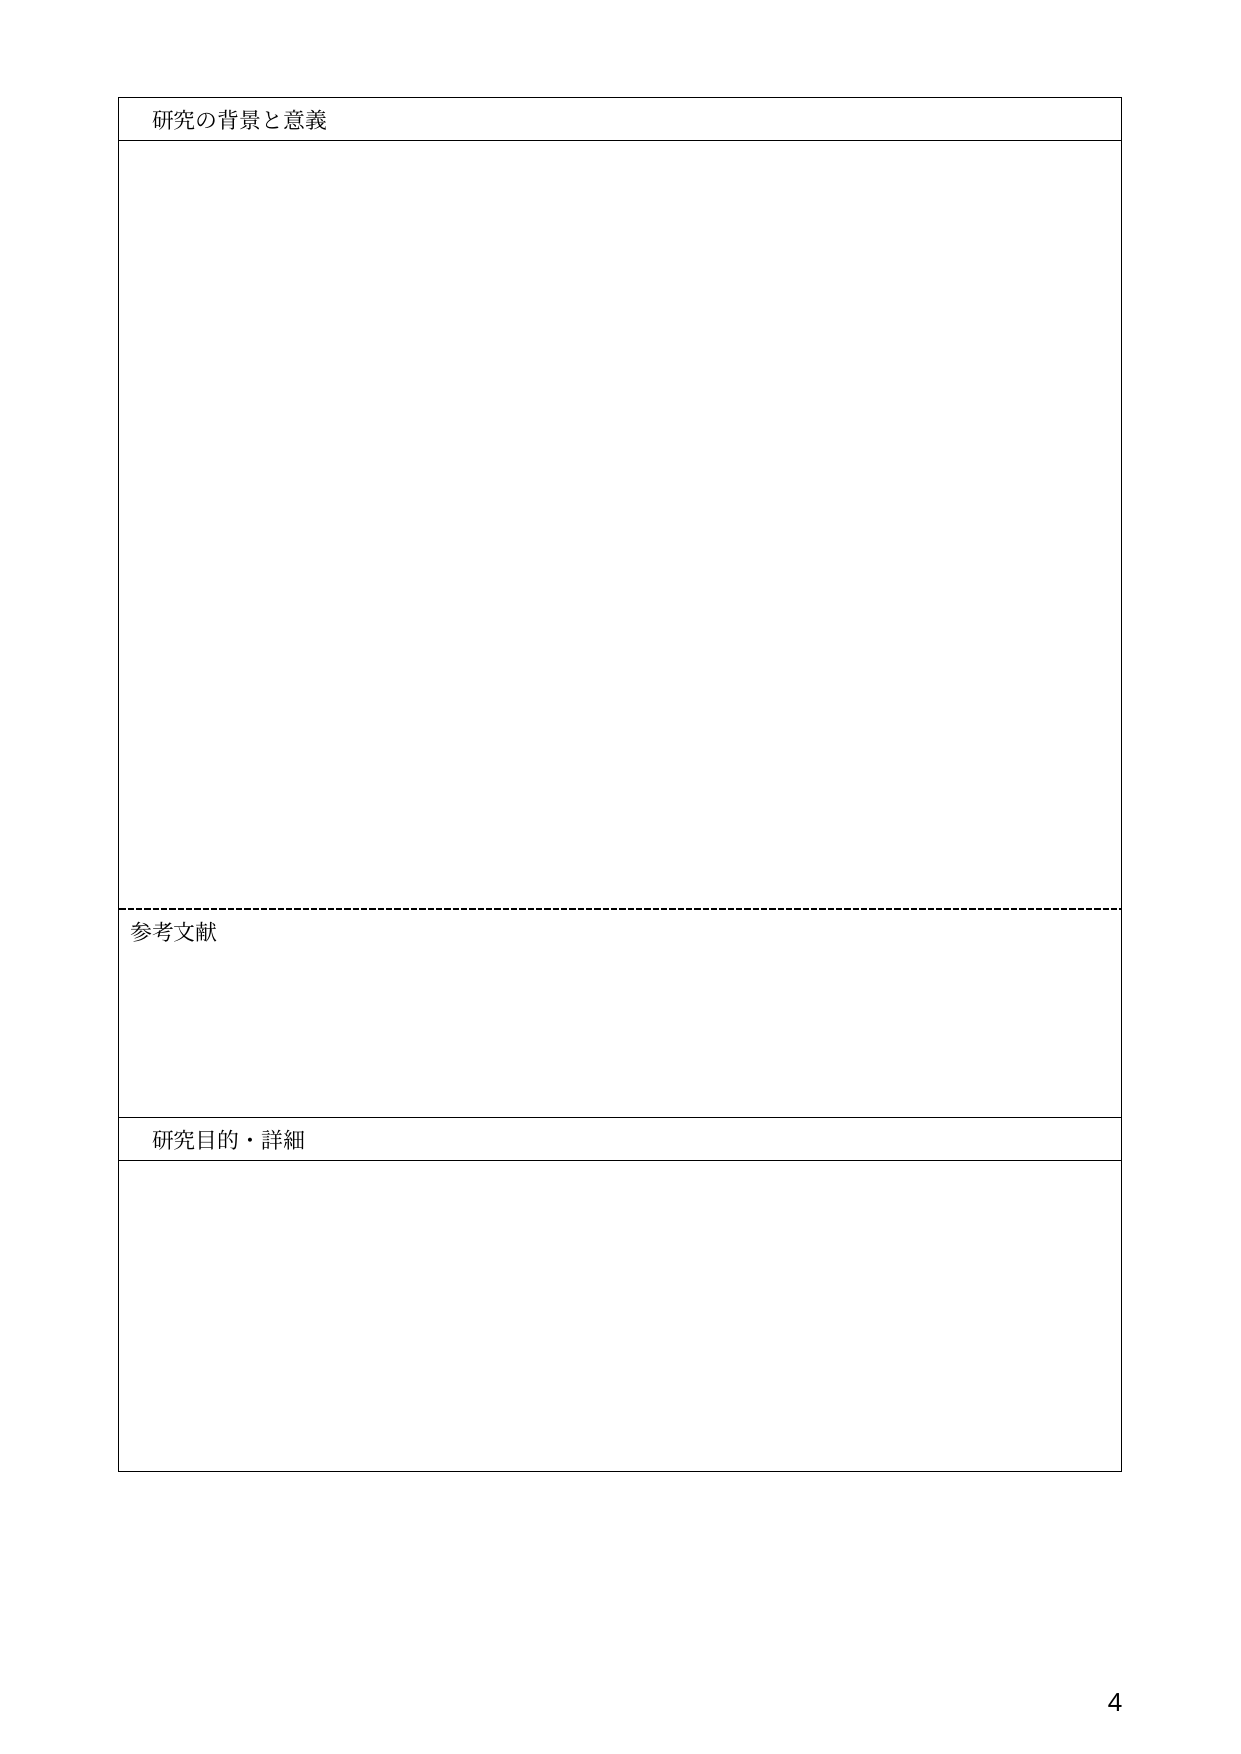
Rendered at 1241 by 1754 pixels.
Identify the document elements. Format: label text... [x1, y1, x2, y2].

table_cell [119, 1161, 1121, 1471]
table_cell [119, 141, 1121, 908]
table_cell 研究目的・詳細 [119, 1118, 1121, 1159]
table_cell 参考文献 [119, 908, 1121, 1117]
table_header 研究の背景と意義 [119, 98, 1121, 140]
